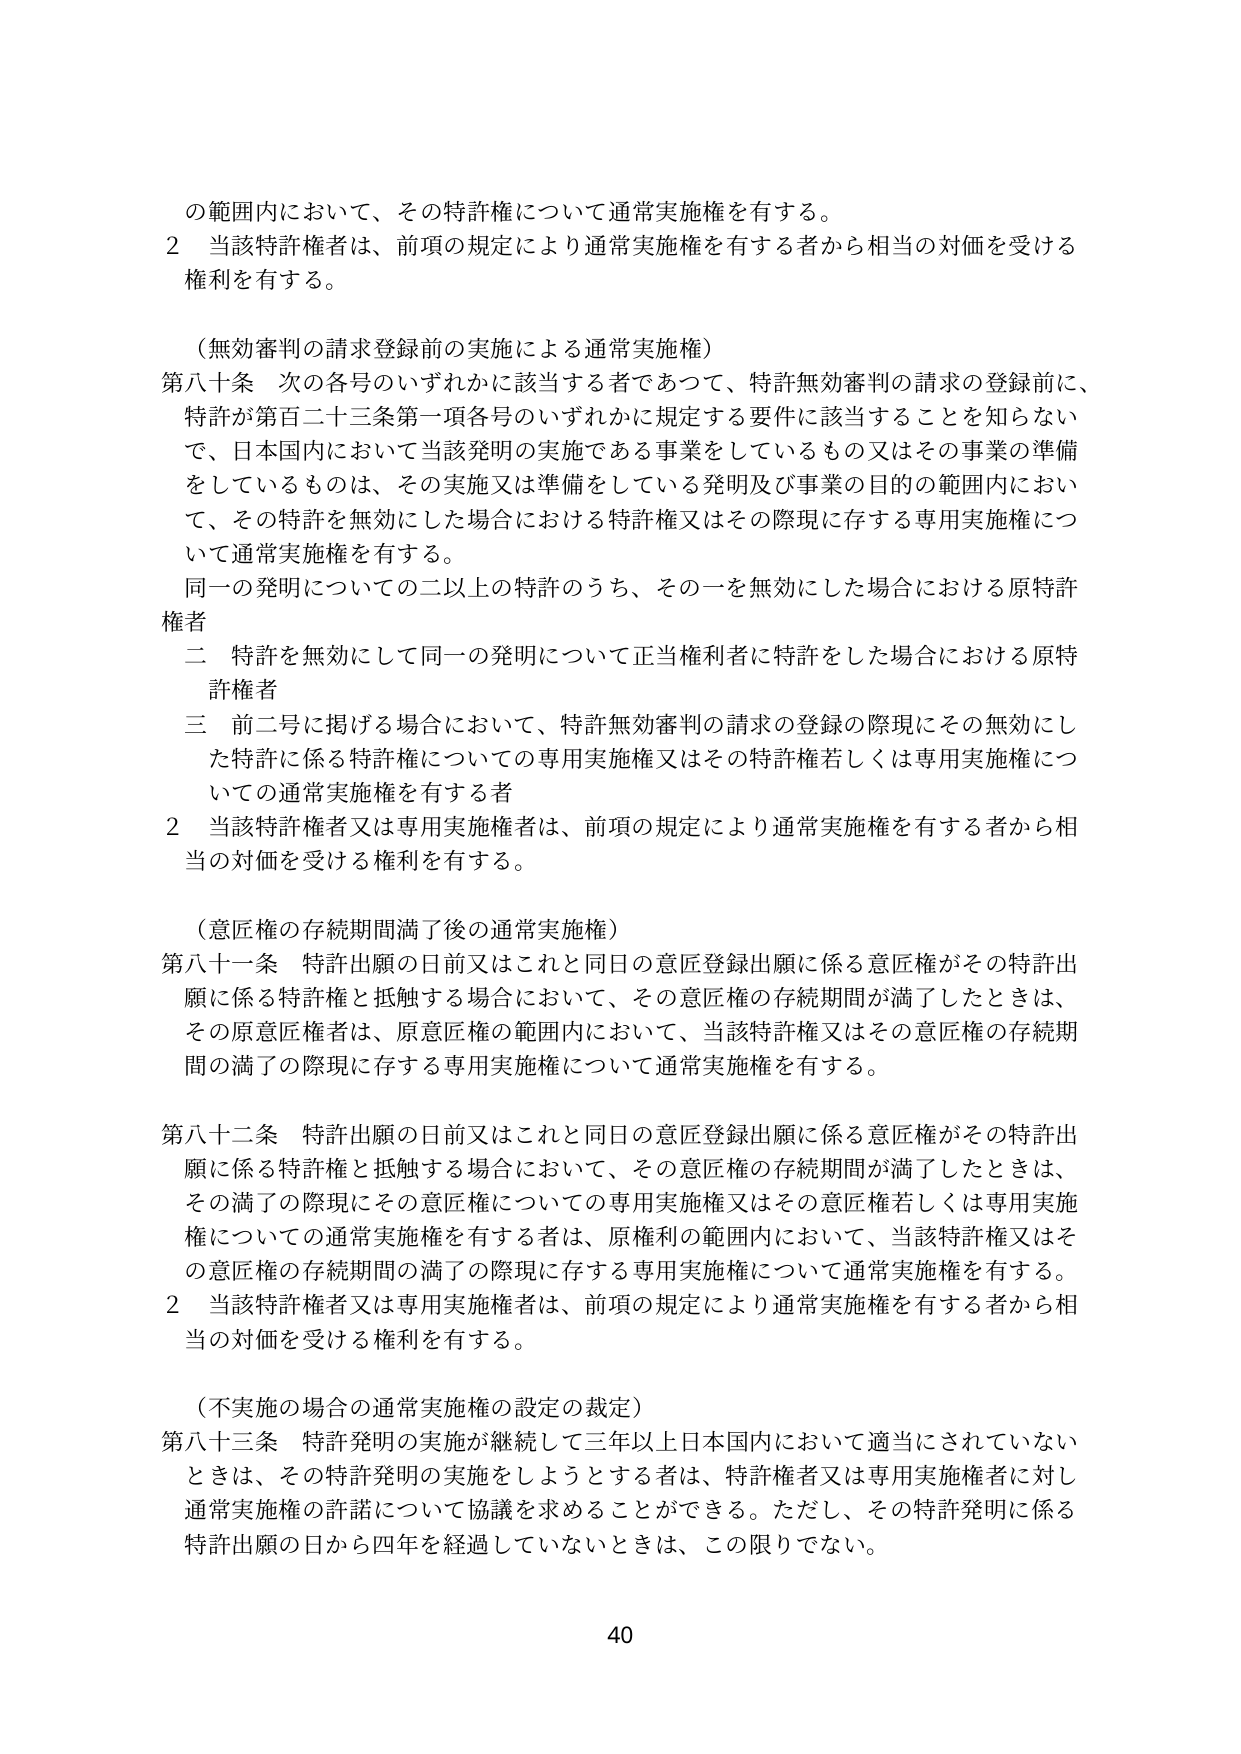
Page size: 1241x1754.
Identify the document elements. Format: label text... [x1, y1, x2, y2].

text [161, 194, 1079, 228]
text （意匠権の存続期間満了後の通常実施権） [184, 911, 1079, 945]
text 同一の発明についての二以上の特許のうち、その一を無効にした場合における原特許権者 [161, 569, 1079, 638]
text 第八十三条 特許発明の実施が継続して三年以上日本国内において適当にされていないときは、その特許発明の実施をしようとする者は、特許権者又は専用実施権者に対し通常実施権の許諾について協議を求めることができる。ただし、その特許発明に係る特許出願の日から四年を経過していないときは、この限りでない。 [161, 1424, 1079, 1560]
text 二 特許を無効にして同一の発明について正当権利者に特許をした場合における原特許権者 [184, 638, 1079, 706]
text （不実施の場合の通常実施権の設定の裁定） [184, 1389, 1079, 1424]
text ２ 当該特許権者又は専用実施権者は、前項の規定により通常実施権を有する者から相当の対価を受ける権利を有する。 [161, 809, 1079, 877]
text ２ 当該特許権者は、前項の規定により通常実施権を有する者から相当の対価を受ける権利を有する。 [161, 228, 1079, 296]
text 第八十一条 特許出願の日前又はこれと同日の意匠登録出願に係る意匠権がその特許出願に係る特許権と抵触する場合において、その意匠権の存続期間が満了したときは、その原意匠権者は、原意匠権の範囲内において、当該特許権又はその意匠権の存続期間の満了の際現に存する専用実施権について通常実施権を有する。 [161, 945, 1079, 1082]
text 第八十条 次の各号のいずれかに該当する者であつて、特許無効審判の請求の登録前に、特許が第百二十三条第一項各号のいずれかに規定する要件に該当することを知らないで、日本国内において当該発明の実施である事業をしているもの又はその事業の準備をしているものは、その実施又は準備をしている発明及び事業の目的の範囲内において、その特許を無効にした場合における特許権又はその際現に存する専用実施権について通常実施権を有する。 [161, 364, 1079, 569]
text 第八十二条 特許出願の日前又はこれと同日の意匠登録出願に係る意匠権がその特許出願に係る特許権と抵触する場合において、その意匠権の存続期間が満了したときは、その満了の際現にその意匠権についての専用実施権又はその意匠権若しくは専用実施権についての通常実施権を有する者は、原権利の範囲内において、当該特許権又はその意匠権の存続期間の満了の際現に存する専用実施権について通常実施権を有する。 [161, 1116, 1079, 1287]
text 三 前二号に掲げる場合において、特許無効審判の請求の登録の際現にその無効にした特許に係る特許権についての専用実施権又はその特許権若しくは専用実施権についての通常実施権を有する者 [184, 706, 1079, 809]
text （無効審判の請求登録前の実施による通常実施権） [184, 330, 1079, 364]
text ２ 当該特許権者又は専用実施権者は、前項の規定により通常実施権を有する者から相当の対価を受ける権利を有する。 [161, 1287, 1079, 1355]
